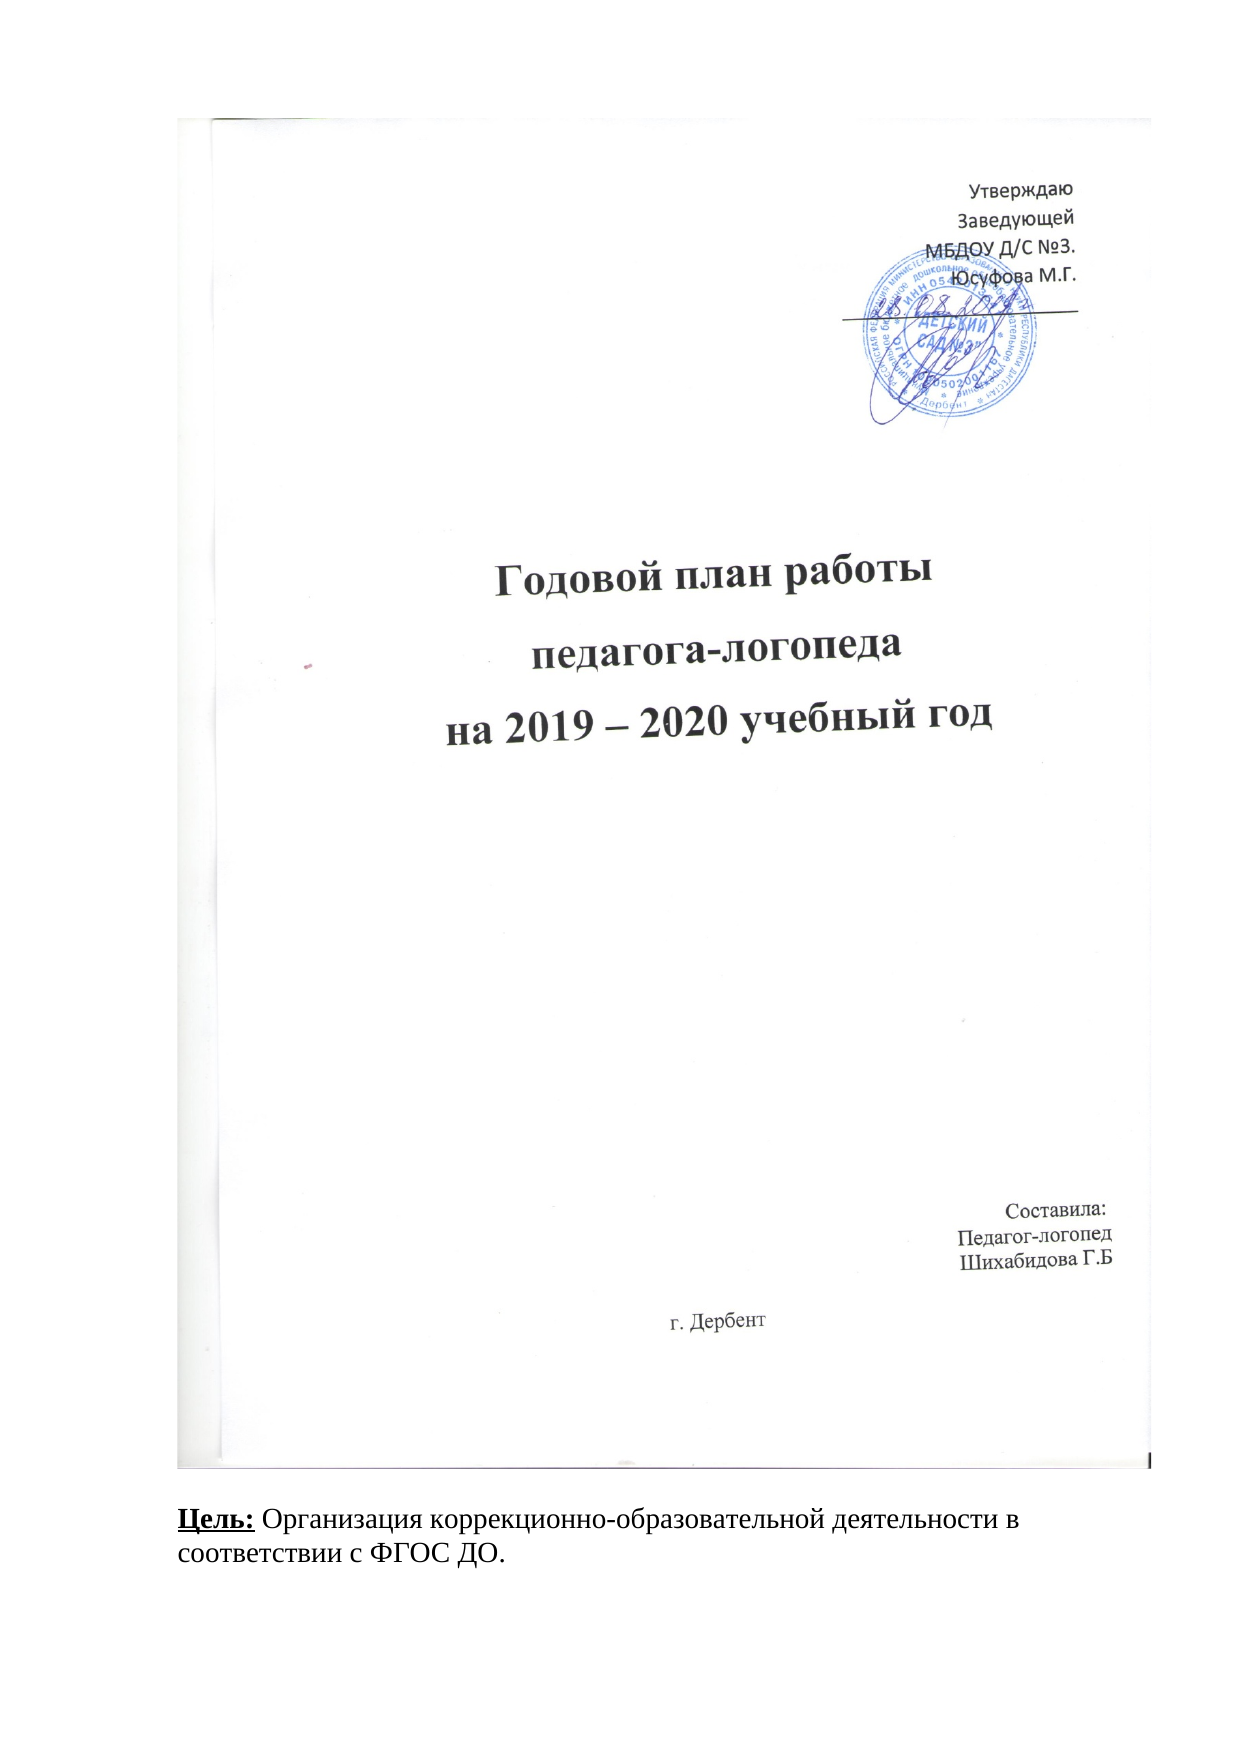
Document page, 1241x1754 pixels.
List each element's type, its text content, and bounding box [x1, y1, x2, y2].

picture [177, 118, 1152, 1469]
text Цель: Организация коррекционно-образовательной деятельности в соответствии с ФГОС ДО. [177, 1501, 1152, 1568]
